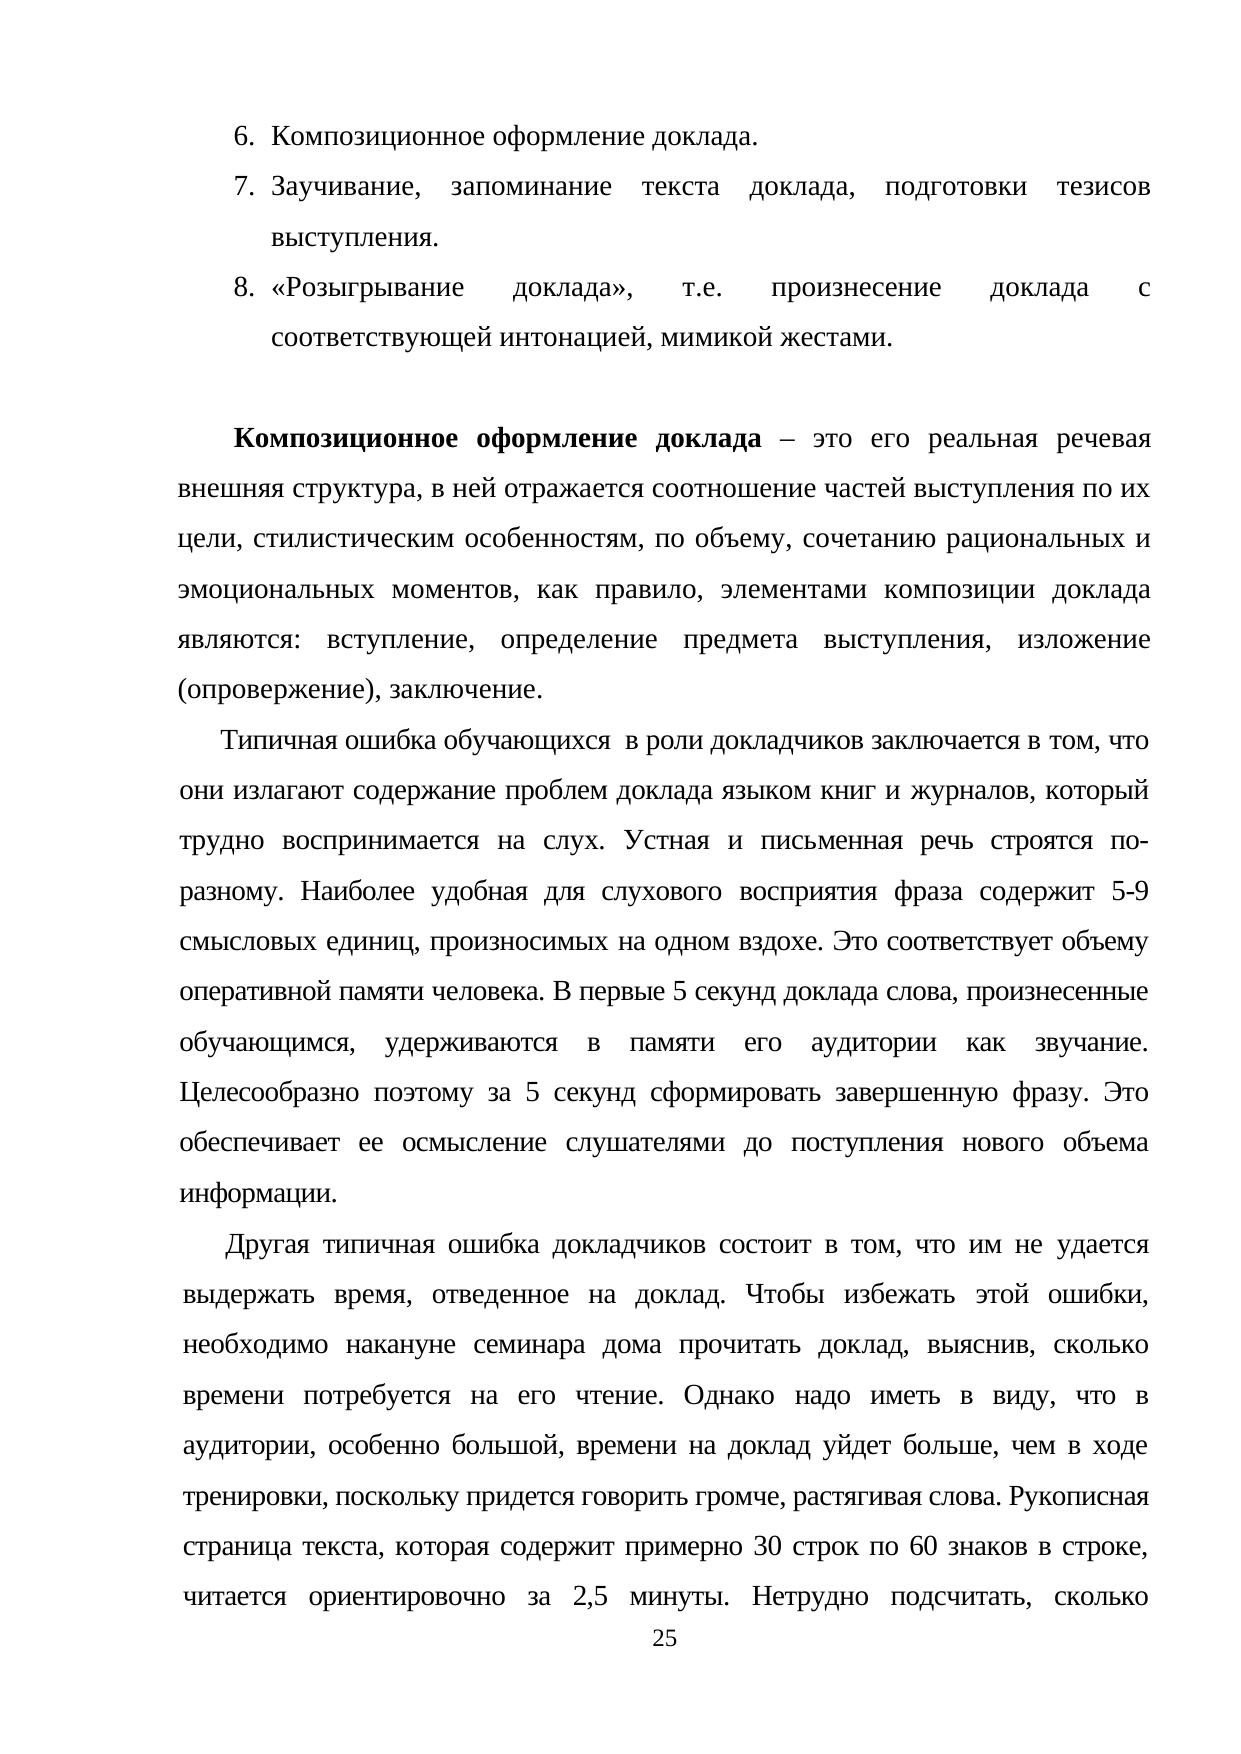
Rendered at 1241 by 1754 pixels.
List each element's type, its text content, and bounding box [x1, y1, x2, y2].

list «Розыгрывание доклада», т.е. произнесение доклада с соответствующей интонацией, мимикой жестами. [233, 269, 1152, 353]
text Типичная ошибка обучающихся в роли докладчиков заключается в том, что они излагают содержание проблем доклада языком книг и журналов, который трудно воспринимается на слух. Устная и письменная речь строятся по-разному. Наиболее удобная для слухового восприятия фраза содержит 5-9 смысловых единиц, произносимых на одном вздохе. Это соответствует объему оперативной памяти человека. В первые 5 секунд доклада слова, произнесенные обучающимся, удерживаются в памяти его аудитории как звучание. Целесообразно поэтому за 5 секунд сформировать завершенную фразу. Это обеспечивает ее осмысление слушателями до поступления нового объема информации. [179, 722, 1149, 1208]
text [183, 1226, 1149, 1612]
text Композиционное оформление доклада – это его реальная речевая внешняя структура, в ней отражается соотношение частей выступления по их цели, стилистическим особенностям, по объему, сочетанию рациональных и эмоциональных моментов, как правило, элементами композиции доклада являются: вступление, определение предмета выступления, изложение (опровержение), заключение. [177, 420, 1152, 705]
list Композиционное оформление доклада. [233, 118, 1152, 152]
list Заучивание, запоминание текста доклада, подготовки тезисов выступления. [233, 168, 1152, 252]
